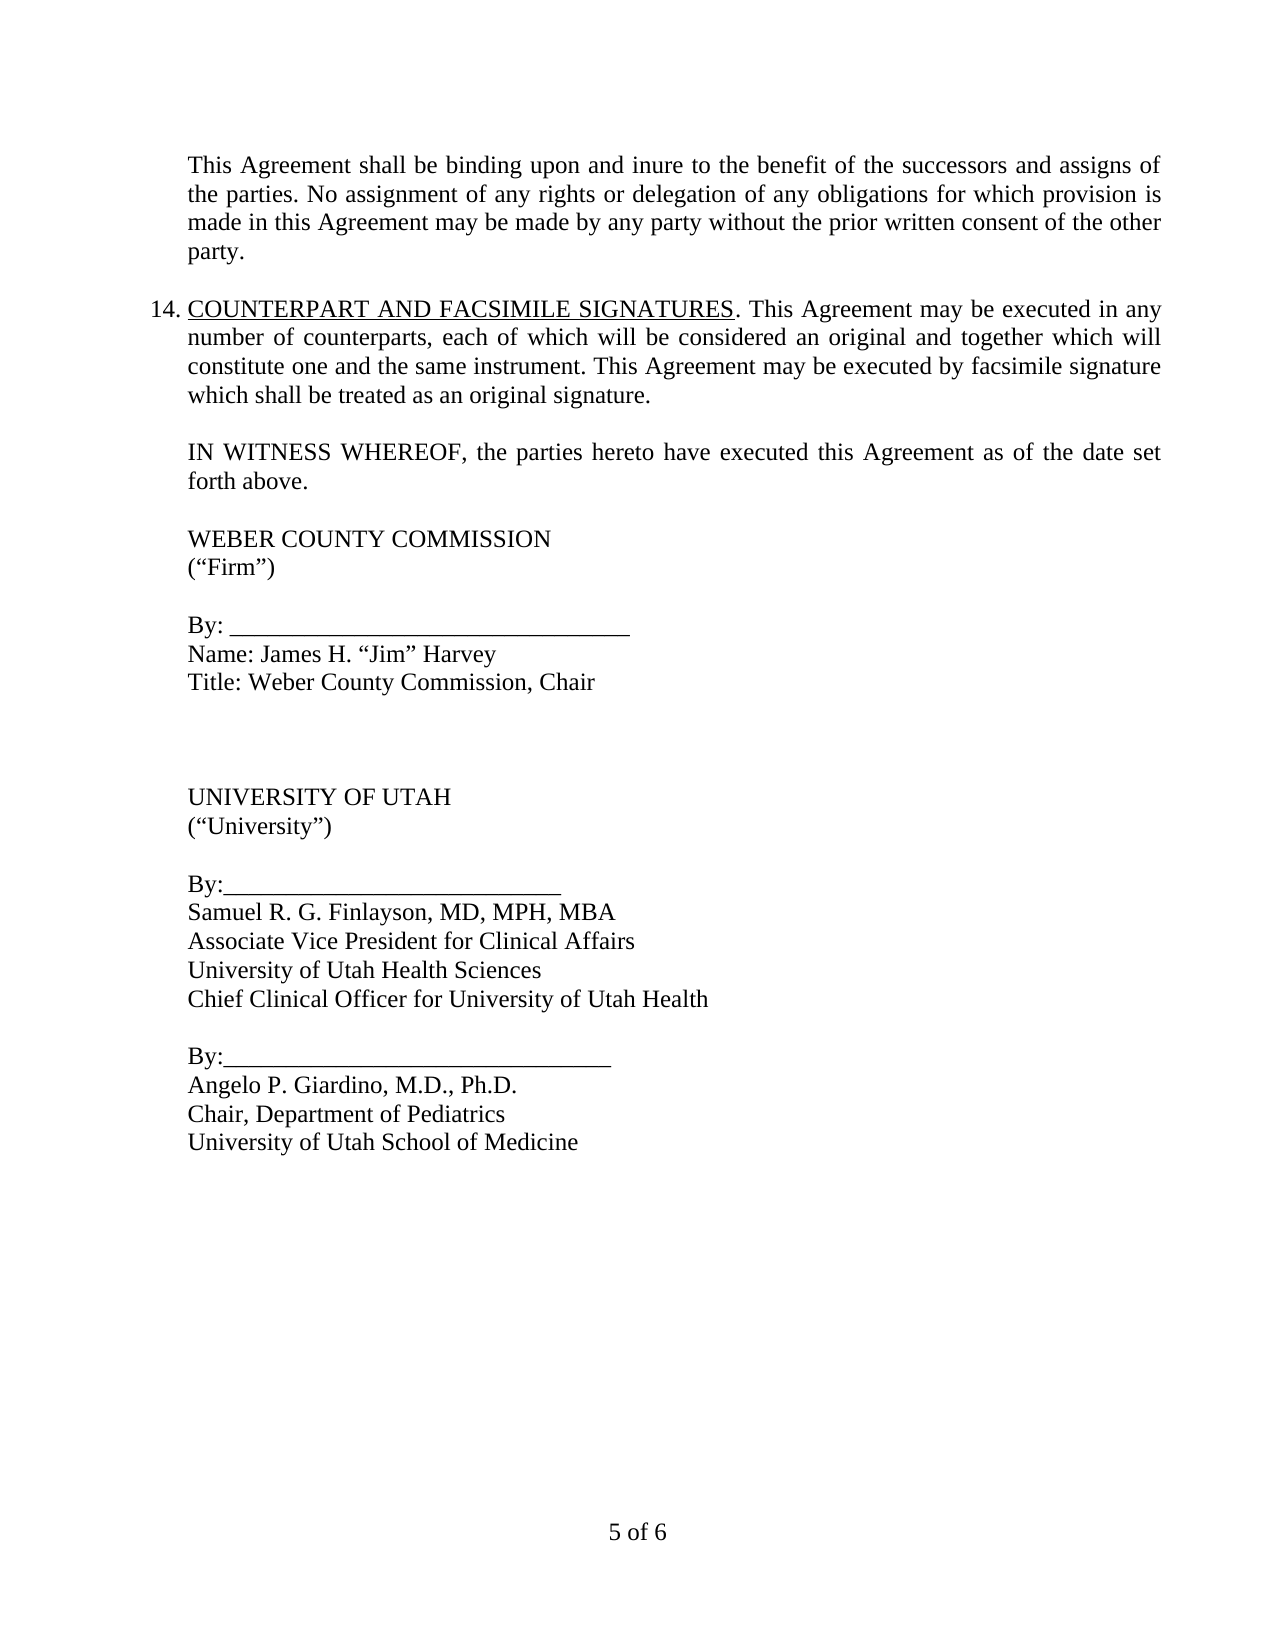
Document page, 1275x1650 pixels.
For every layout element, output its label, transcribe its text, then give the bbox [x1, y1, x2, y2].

text University of Utah School of Medicine [187, 1127, 1162, 1156]
text IN WITNESS WHEREOF, the parties hereto have executed this Agreement as of the date set forth above. [187, 437, 1162, 495]
text (“University”) [187, 811, 1162, 840]
text WEBER COUNTY COMMISSION [187, 524, 1162, 552]
text University of Utah Health Sciences [187, 955, 1162, 984]
text UNIVERSITY OF UTAH [187, 782, 1162, 811]
text Angelo P. Giardino, M.D., Ph.D. [187, 1070, 1162, 1099]
text Chair, Department of Pediatrics [187, 1099, 1162, 1127]
text Title: Weber County Commission, Chair [187, 667, 1162, 696]
list COUNTERPART AND FACSIMILE SIGNATURES. This Agreement may be executed in any number of counterparts, each of which will be considered an original and together which will constitute one and the same instrument. This Agreement may be executed by facsimile signature which shall be treated as an original signature. [150, 294, 1162, 409]
text By:_______________________________ [187, 1041, 1162, 1070]
text Samuel R. G. Finlayson, MD, MPH, MBA [187, 897, 1162, 926]
text Chief Clinical Officer for University of Utah Health [187, 984, 1162, 1012]
text By: ________________________________ [187, 610, 1162, 639]
text By:___________________________ [187, 869, 1162, 897]
text (“Firm”) [187, 552, 1162, 581]
text Associate Vice President for Clinical Affairs [187, 926, 1162, 955]
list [150, 150, 1162, 265]
text Name: James H. “Jim” Harvey [187, 639, 1162, 667]
